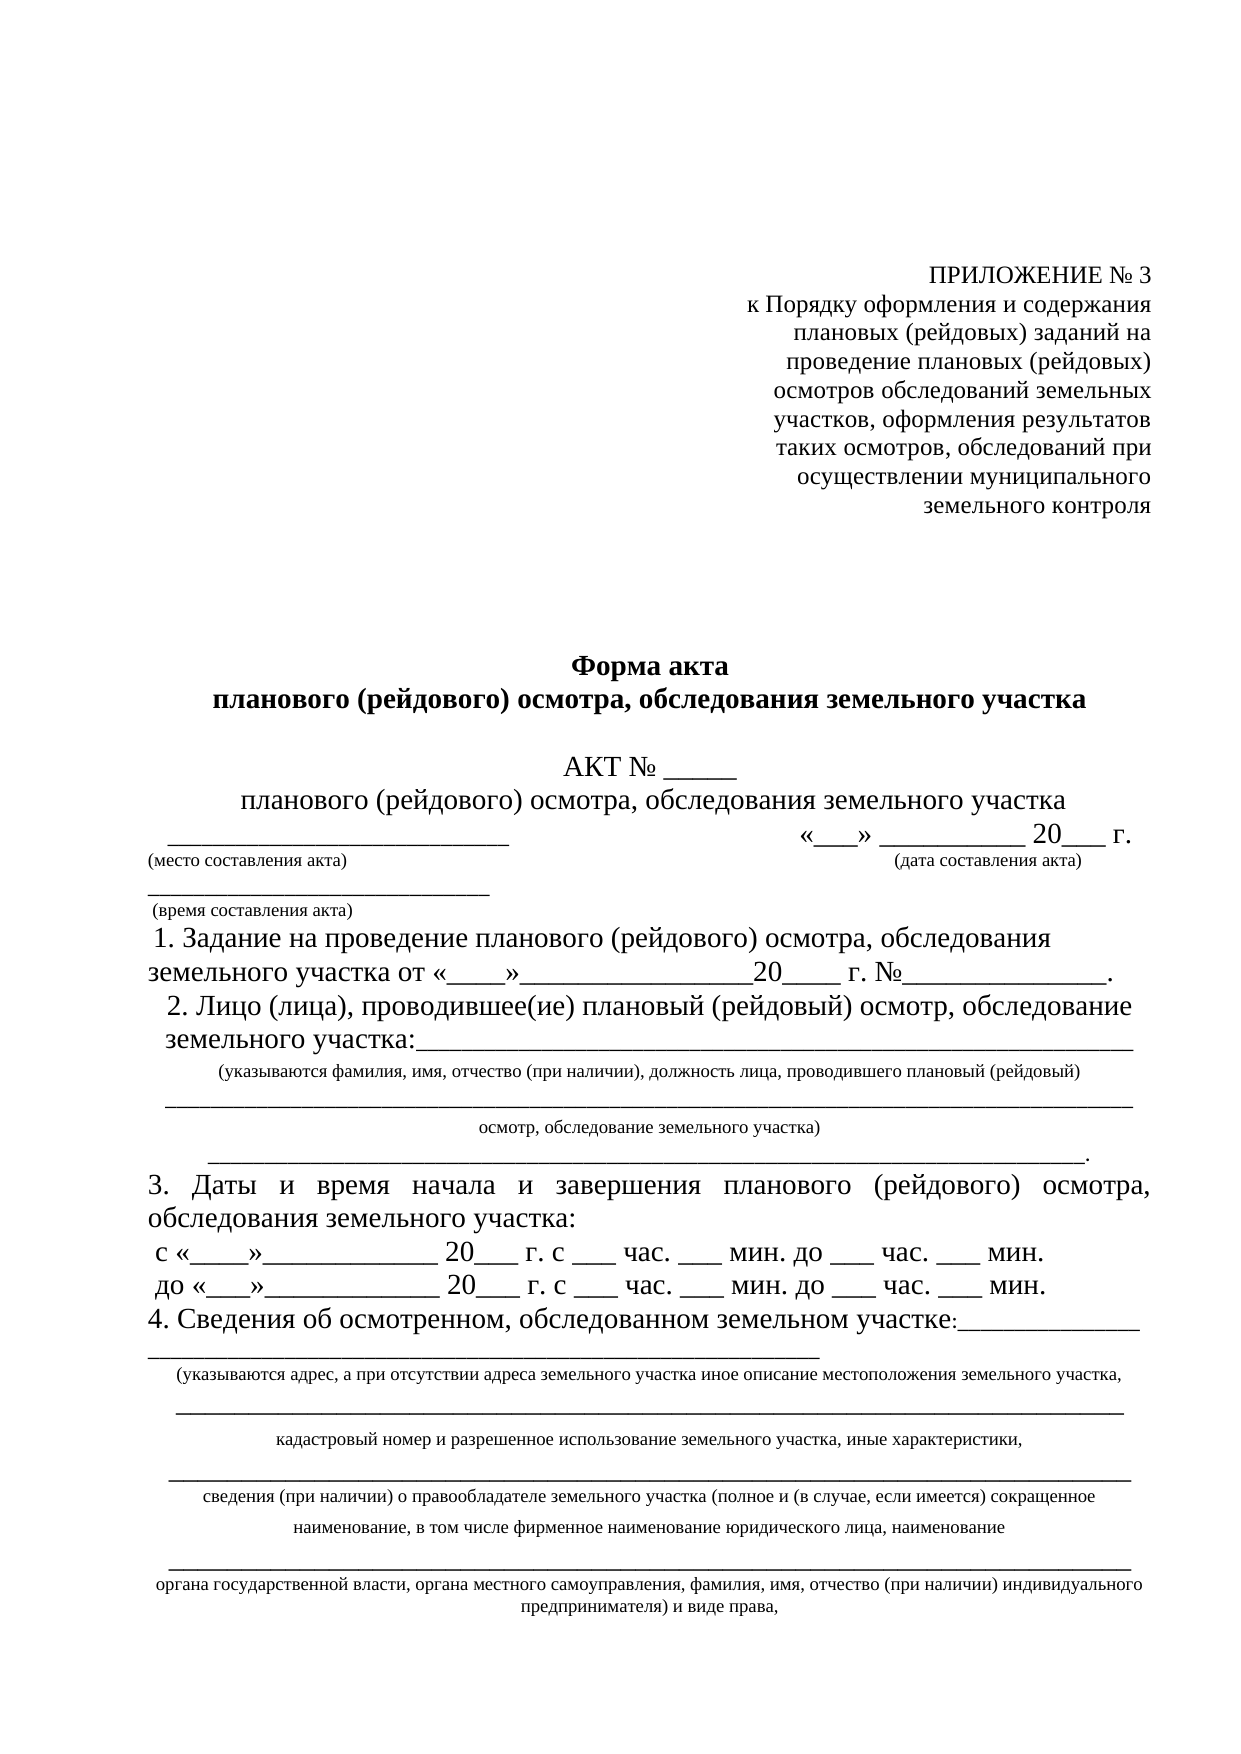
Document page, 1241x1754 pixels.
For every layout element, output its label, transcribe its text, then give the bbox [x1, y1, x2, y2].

text к Порядку оформления и содержания [148, 289, 1152, 317]
text земельного контроля [148, 490, 1152, 519]
text планового (рейдового) осмотра, обследования земельного участка ______________________________ «___» __________ 20___ г. [148, 782, 1152, 849]
text проведение плановых (рейдовых) [148, 346, 1152, 375]
text планового (рейдового) осмотра, обследования земельного участка [148, 682, 1152, 715]
text АКТ № _____ [148, 749, 1152, 782]
text (место составления акта) (дата составления акта) [148, 849, 1152, 871]
text 1. Задание на проведение планового (рейдового) осмотра, обследования земельного участка от «____»________________20____ г. №______________. [148, 921, 1152, 988]
text сведения (при наличии) о правообладателе земельного участка (полное и (в случае, если имеется) сокращенное наименование, в том числе фирменное наименование юридического лица, наименование __________________________________________________________________ [148, 1485, 1152, 1573]
text (указываются адрес, а при отсутствии адреса земельного участка иное описание местоположения земельного участка, _________________________________________________________________ кадастровый номер и разрешенное использование земельного участка, иные характеристики, __________________________________________________________________ [148, 1362, 1152, 1485]
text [148, 1573, 1152, 1616]
text (время составления акта) [148, 899, 1152, 921]
text 2. Лицо (лица), проводившее(ие) плановый (рейдовый) осмотр, обследование земельного участка:_______________________________________________________________ (указываются фамилия, имя, отчество (при наличии), должность лица, проводившего плановый (рейдовый) _____________________________________________________________________________________ осмотр, обследование земельного участка) _____________________________________________________________________________. [148, 988, 1152, 1167]
text Форма акта [148, 648, 1152, 682]
text осуществлении муниципального [148, 461, 1152, 490]
text с «____»____________ 20___ г. с ___ час. ___ мин. до ___ час. ___ мин. [148, 1234, 1152, 1267]
text 3. Даты и время начала и завершения планового (рейдового) осмотра, обследования земельного участка: [148, 1167, 1152, 1234]
text до «___»____________ 20___ г. с ___ час. ___ мин. до ___ час. ___ мин. [148, 1267, 1152, 1301]
text осмотров обследований земельных [148, 375, 1152, 404]
text 4. Сведения об осмотренном, обследованном земельном участке:________________ ___________________________________________________________ [148, 1301, 1152, 1362]
text плановых (рейдовых) заданий на [148, 317, 1152, 346]
text таких осмотров, обследований при [148, 432, 1152, 461]
text ПРИЛОЖЕНИЕ № 3 [148, 260, 1152, 289]
text ______________________________ [148, 871, 1152, 899]
text участков, оформления результатов [148, 404, 1152, 432]
